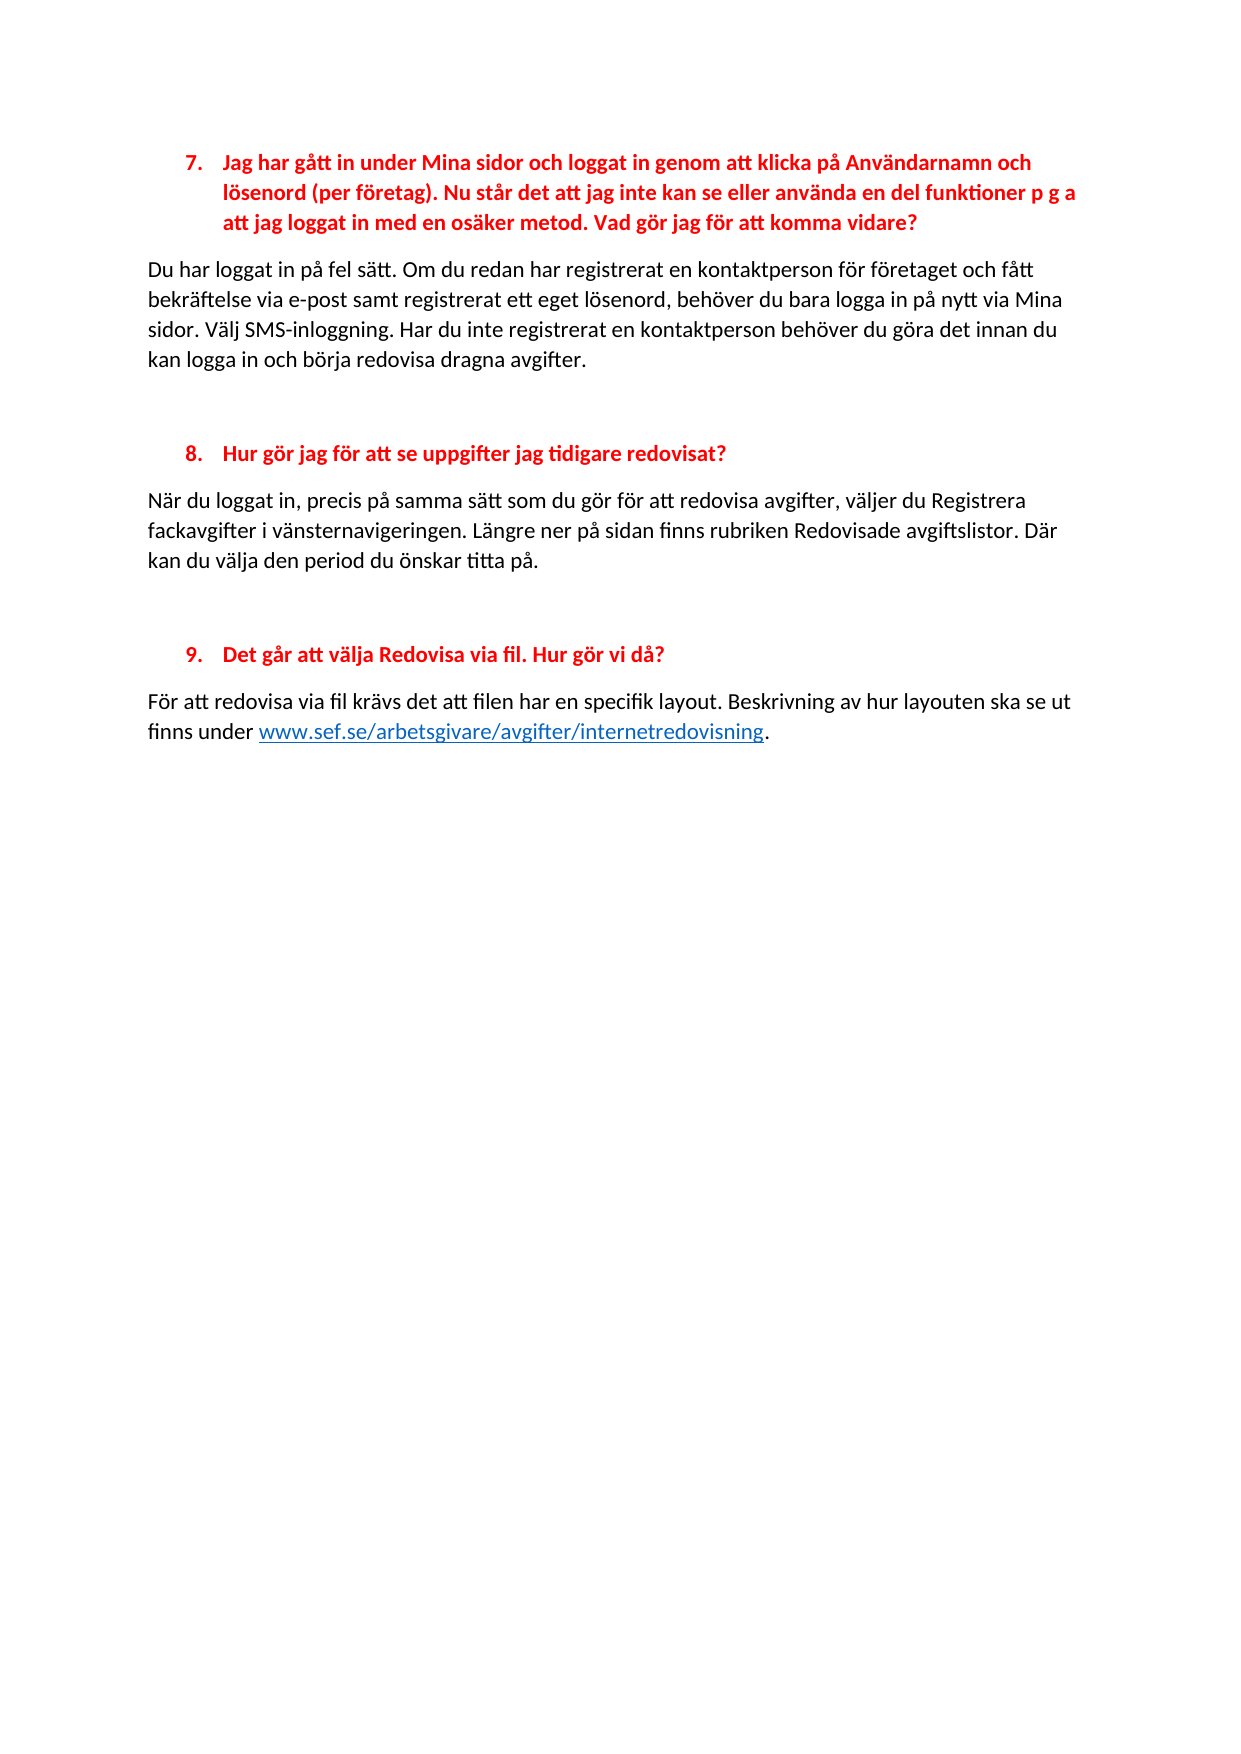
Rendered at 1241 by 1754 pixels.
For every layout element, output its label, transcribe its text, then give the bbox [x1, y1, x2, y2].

text Du har loggat in på fel sätt. Om du redan har registrerat en kontaktperson för företaget och fått bekräftelse via e-post samt registrerat ett eget lösenord, behöver du bara logga in på nytt via Mina sidor. Välj SMS-inloggning. Har du inte registrerat en kontaktperson behöver du göra det innan du kan logga in och börja redovisa dragna avgifter. [148, 255, 1093, 373]
text För att redovisa via fil krävs det att filen har en specifik layout. Beskrivning av hur layouten ska se ut finns under www.sef.se/arbetsgivare/avgifter/internetredovisning. [148, 687, 1093, 745]
list Hur gör jag för att se uppgifter jag tidigare redovisat? [185, 439, 1093, 467]
list Det går att välja Redovisa via fil. Hur gör vi då? [185, 640, 1093, 668]
text När du loggat in, precis på samma sätt som du gör för att redovisa avgifter, väljer du Registrera fackavgifter i vänsternavigeringen. Längre ner på sidan finns rubriken Redovisade avgiftslistor. Där kan du välja den period du önskar titta på. [148, 486, 1093, 574]
list Jag har gått in under Mina sidor och loggat in genom att klicka på Användarnamn och lösenord (per företag). Nu står det att jag inte kan se eller använda en del funktioner p g a att jag loggat in med en osäker metod. Vad gör jag för att komma vidare? [185, 148, 1093, 236]
